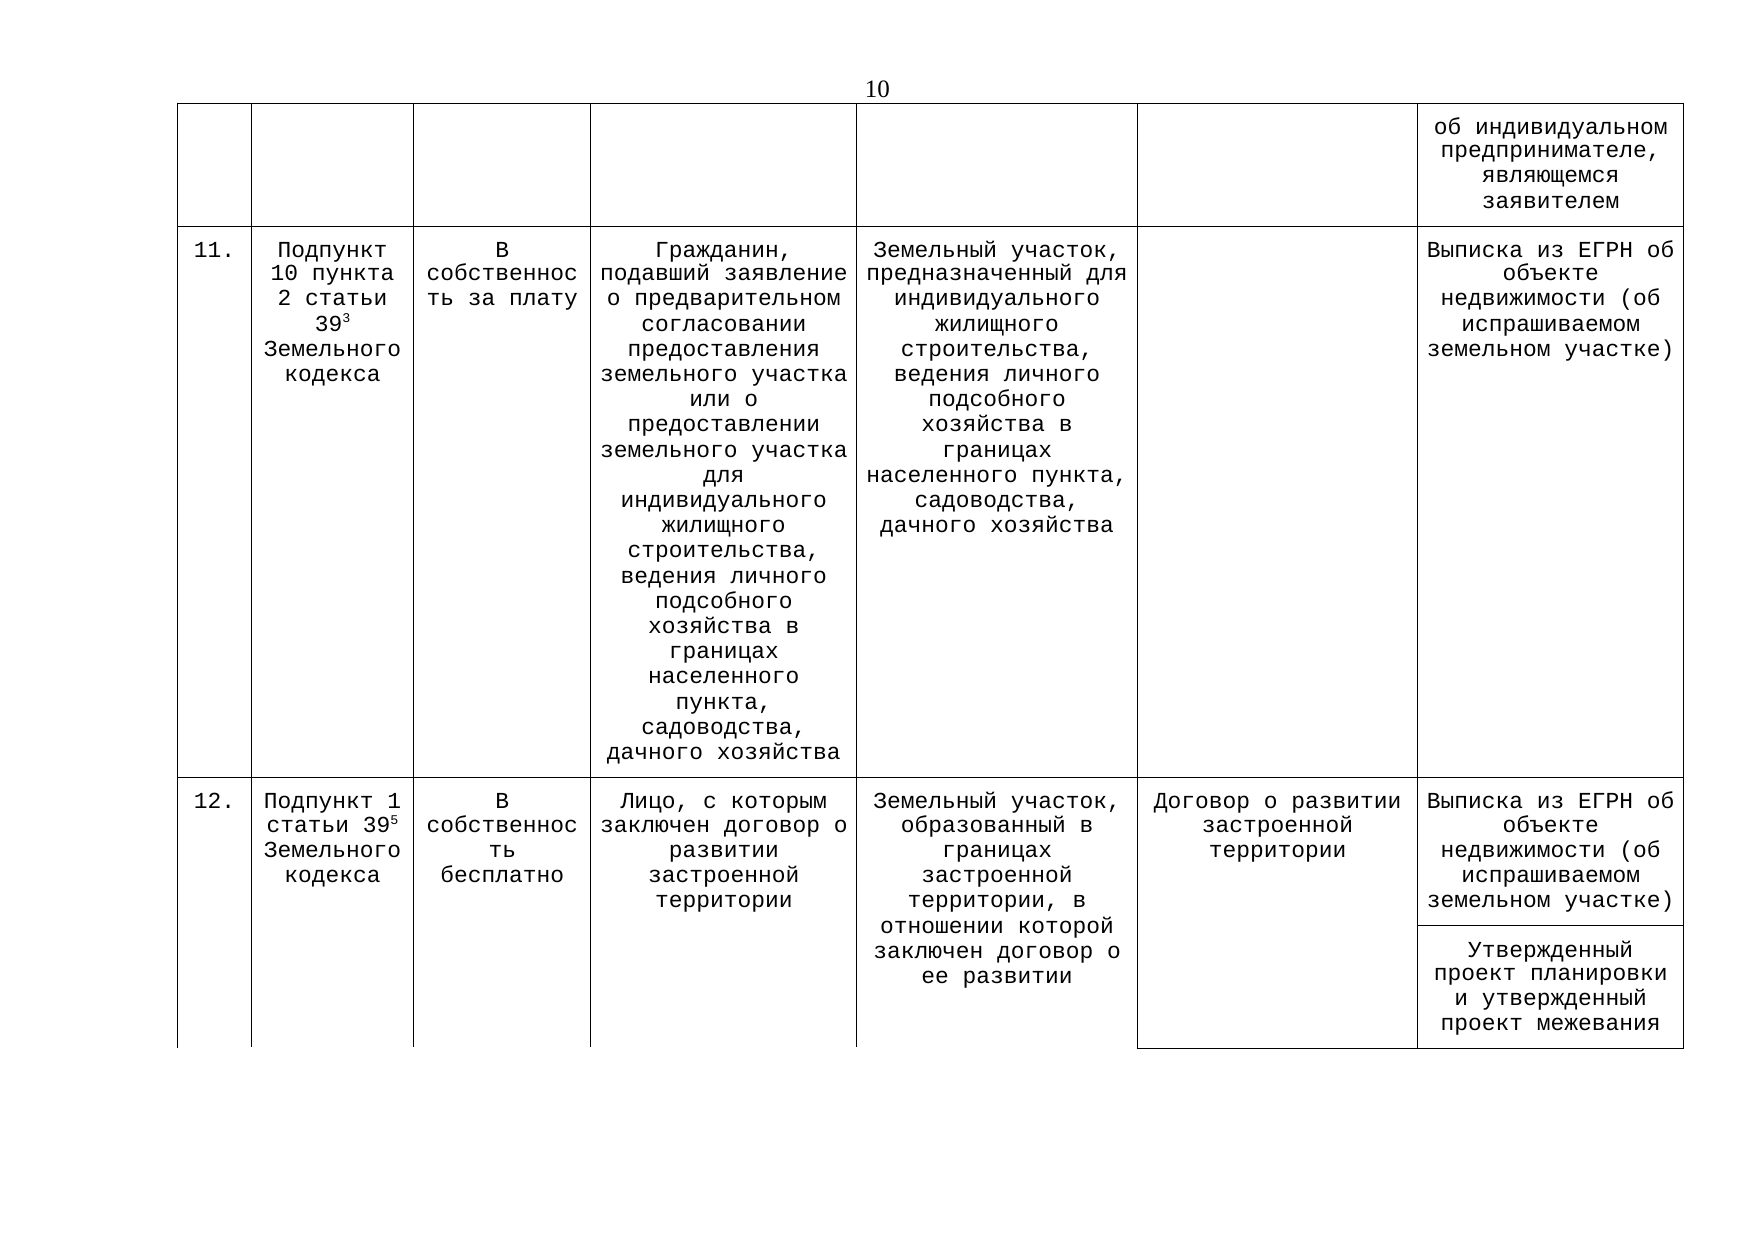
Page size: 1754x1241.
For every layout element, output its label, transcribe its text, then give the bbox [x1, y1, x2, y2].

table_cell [1418, 778, 1683, 925]
table_cell [1138, 227, 1417, 777]
table_cell Лицо, с которым заключен договор о развитии застроенной территории [591, 778, 856, 1048]
table_cell Земельный участок, предназначенный для индивидуального жилищного строительства, ведения личного подсобного хозяйства в границах населенного пункта, садоводства, дачного хозяйства [857, 227, 1137, 777]
table_cell 11. [178, 227, 251, 777]
table_cell Договор о развитии застроенной территории [1138, 778, 1417, 1048]
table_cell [1418, 926, 1683, 1048]
table_cell Земельный участок, образованный в границах застроенной территории, в отношении которой заключен договор о ее развитии [856, 778, 1137, 1048]
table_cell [1418, 104, 1683, 226]
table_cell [1418, 227, 1683, 777]
table_cell Подпункт 10 пункта 2 статьи 393 Земельного кодекса [252, 227, 413, 777]
table_cell 12. [178, 778, 251, 1048]
table_cell В собственность бесплатно [414, 778, 591, 1048]
table_cell В собственность за плату [414, 227, 590, 777]
table_cell Гражданин, подавший заявление о предварительном согласовании предоставления земельного участка или о предоставлении земельного участка для индивидуального жилищного строительства, ведения личного подсобного хозяйства в границах населенного пункта, садоводства, дачного хозяйства [591, 227, 856, 777]
table_cell Подпункт 1 статьи 395 Земельного кодекса [251, 778, 413, 1048]
